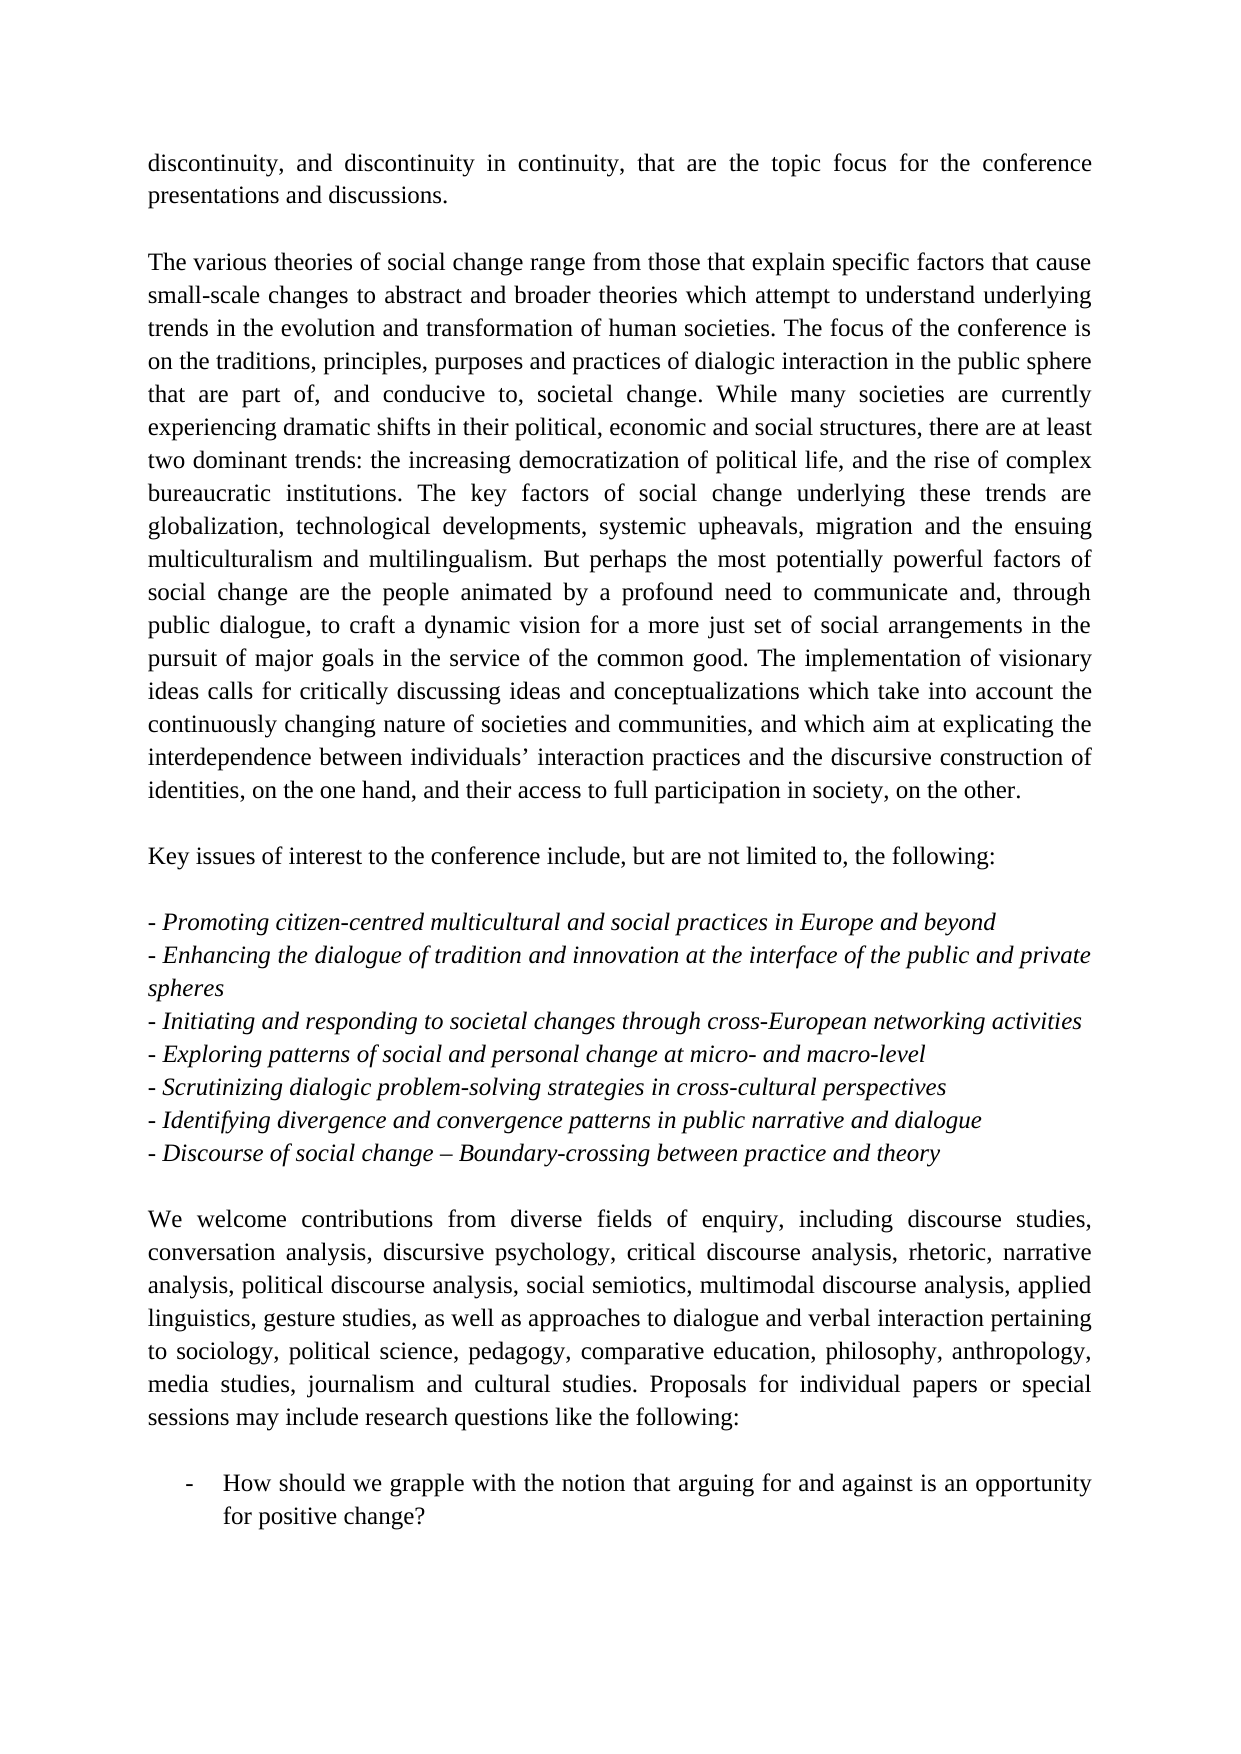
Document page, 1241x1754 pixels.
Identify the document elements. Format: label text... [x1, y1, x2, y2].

text - Discourse of social change – Boundary-crossing between practice and theory [148, 1138, 1093, 1167]
text - Identifying divergence and convergence patterns in public narrative and dialogue [148, 1105, 1093, 1134]
text The various theories of social change range from those that explain specific factors that cause small-scale changes to abstract and broader theories which attempt to understand underlying trends in the evolution and transformation of human societies. The focus of the conference is on the traditions, principles, purposes and practices of dialogic interaction in the public sphere that are part of, and conducive to, societal change. While many societies are currently experiencing dramatic shifts in their political, economic and social structures, there are at least two dominant trends: the increasing democratization of political life, and the rise of complex bureaucratic institutions. The key factors of social change underlying these trends are globalization, technological developments, systemic upheavals, migration and the ensuing multiculturalism and multilingualism. But perhaps the most potentially powerful factors of social change are the people animated by a profound need to communicate and, through public dialogue, to craft a dynamic vision for a more just set of social arrangements in the pursuit of major goals in the service of the common good. The implementation of visionary ideas calls for critically discussing ideas and conceptualizations which take into account the continuously changing nature of societies and communities, and which aim at explicating the interdependence between individuals’ interaction practices and the discursive construction of identities, on the one hand, and their access to full participation in society, on the other. [148, 247, 1093, 804]
text - Promoting citizen-centred multicultural and social practices in Europe and beyond [148, 907, 1093, 936]
text - Enhancing the dialogue of tradition and innovation at the interface of the public and private spheres [148, 940, 1093, 1002]
text - Initiating and responding to societal changes through cross-European networking activities [148, 1006, 1093, 1035]
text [148, 148, 1093, 209]
text Key issues of interest to the conference include, but are not limited to, the following: [148, 841, 1093, 870]
text - Scrutinizing dialogic problem-solving strategies in cross-cultural perspectives [148, 1072, 1093, 1101]
text We welcome contributions from diverse fields of enquiry, including discourse studies, conversation analysis, discursive psychology, critical discourse analysis, rhetoric, narrative analysis, political discourse analysis, social semiotics, multimodal discourse analysis, applied linguistics, gesture studies, as well as approaches to dialogue and verbal interaction pertaining to sociology, political science, pedagogy, comparative education, philosophy, anthropology, media studies, journalism and cultural studies. Proposals for individual papers or special sessions may include research questions like the following: [148, 1204, 1093, 1431]
list How should we grapple with the notion that arguing for and against is an opportunity for positive change? [185, 1468, 1093, 1530]
text - Exploring patterns of social and personal change at micro- and macro-level [148, 1039, 1093, 1068]
